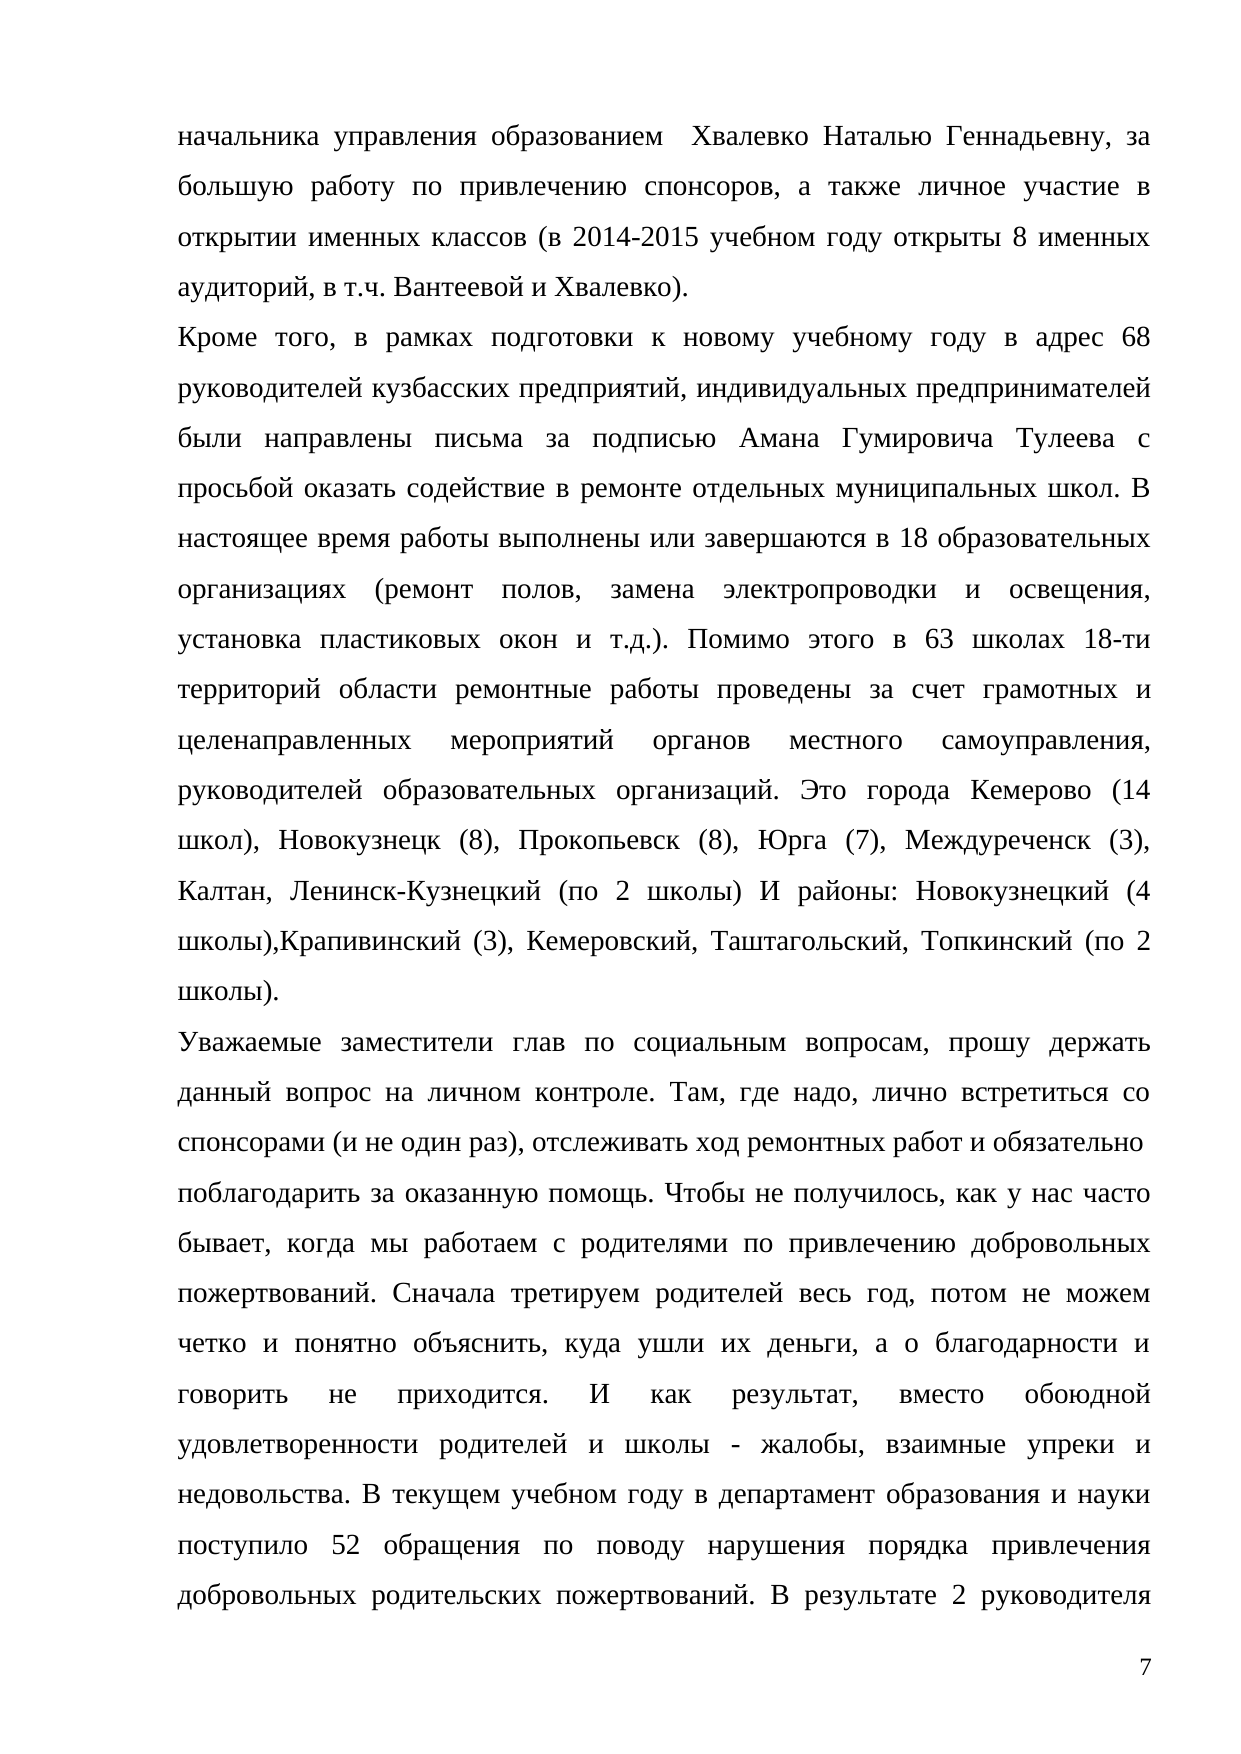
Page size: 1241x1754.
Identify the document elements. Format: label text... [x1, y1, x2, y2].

text Уважаемые заместители глав по социальным вопросам, прошу держать данный вопрос на личном контроле. Там, где надо, лично встретиться со спонсорами (и не один раз), отслеживать ход ремонтных работ и обязательно [177, 1024, 1152, 1158]
text Кроме того, в рамках подготовки к новому учебному году в адрес 68 руководителей кузбасских предприятий, индивидуальных предпринимателей были направлены письма за подписью Амана Гумировича Тулеева с просьбой оказать содействие в ремонте отдельных муниципальных школ. В настоящее время работы выполнены или завершаются в 18 образовательных организациях (ремонт полов, замена электропроводки и освещения, установка пластиковых окон и т.д.). Помимо этого в 63 школах 18-ти территорий области ремонтные работы проведены за счет грамотных и целенаправленных мероприятий органов местного самоуправления, руководителей образовательных организаций. Это города Кемерово (14 школ), Новокузнецк (8), Прокопьевск (8), Юрга (7), Междуреченск (3), Калтан, Ленинск-Кузнецкий (по 2 школы) И районы: Новокузнецкий (4 школы),Крапивинский (3), Кемеровский, Таштагольский, Топкинский (по 2 школы). [177, 319, 1152, 1007]
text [177, 118, 1152, 303]
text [177, 1175, 1152, 1611]
